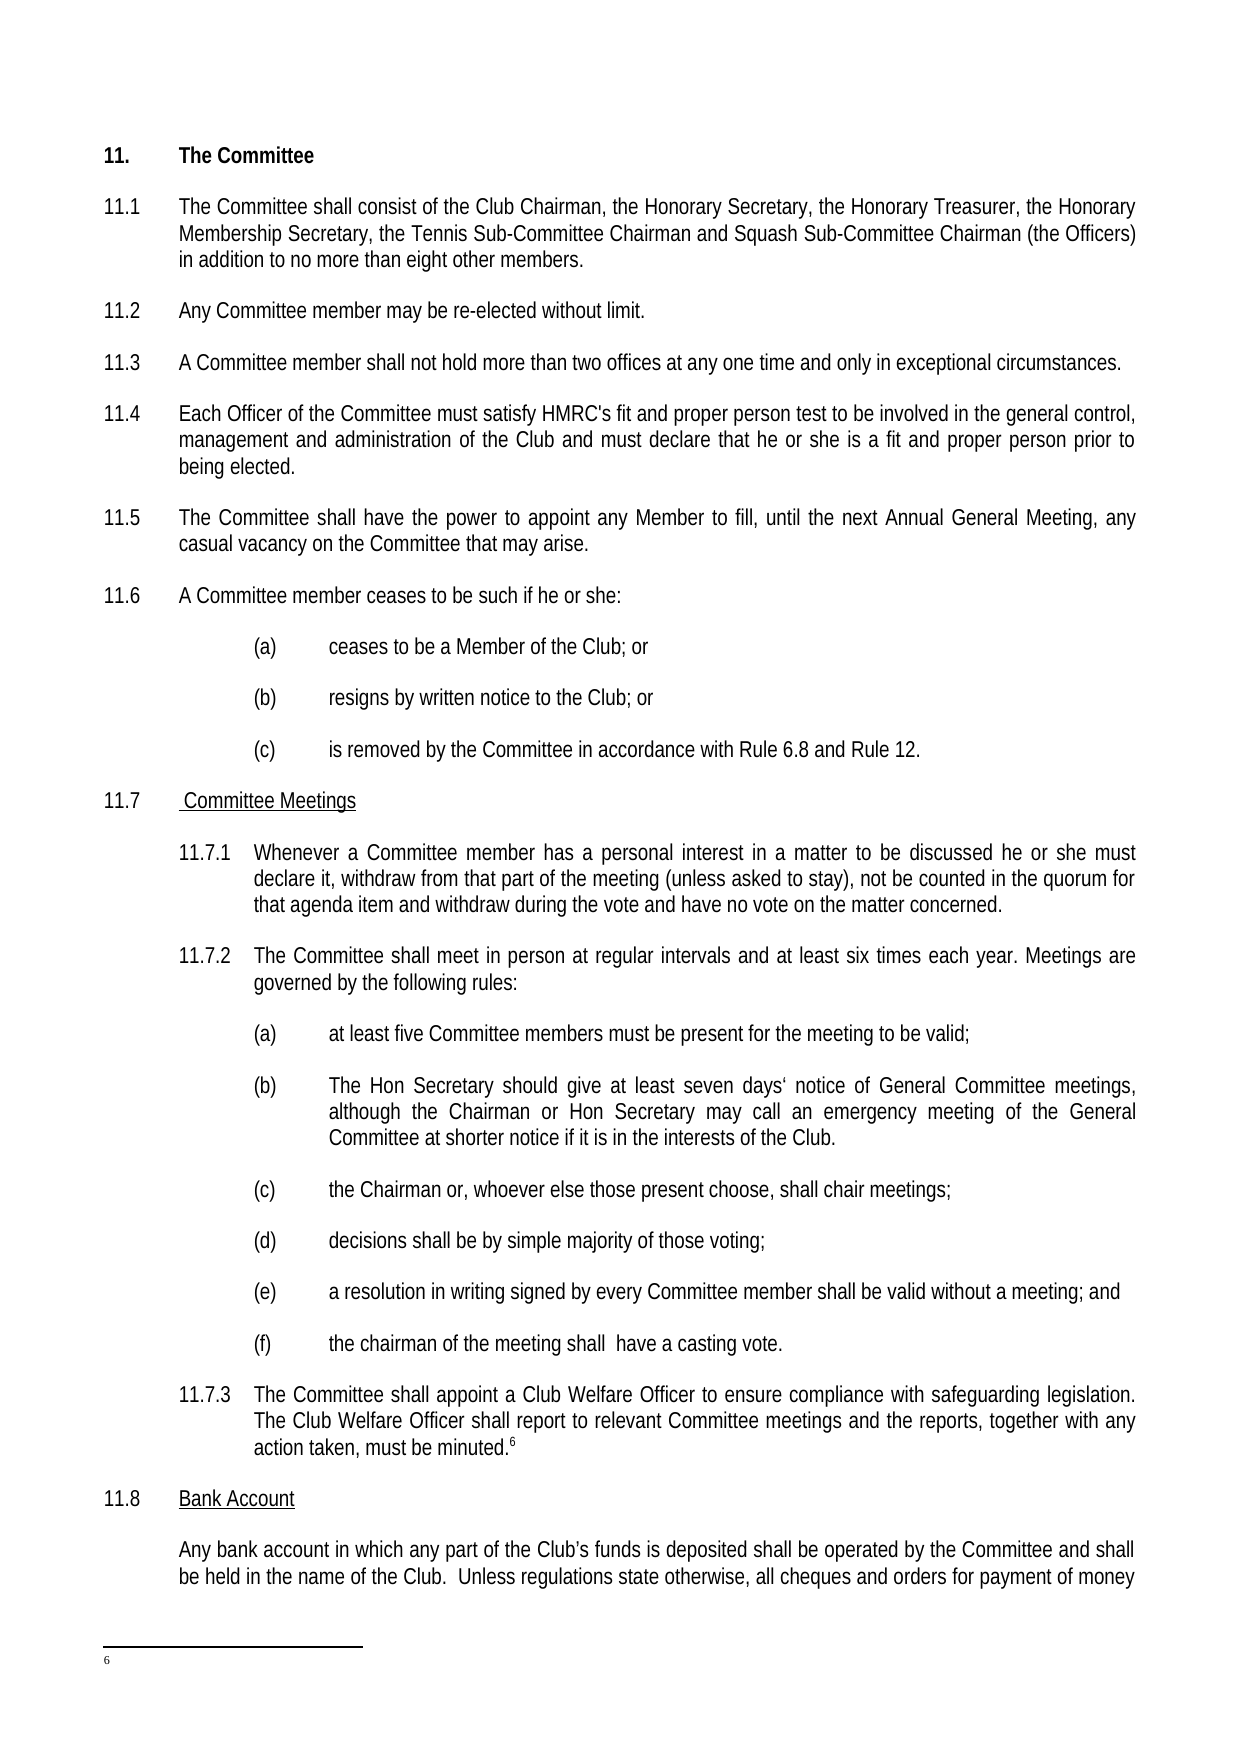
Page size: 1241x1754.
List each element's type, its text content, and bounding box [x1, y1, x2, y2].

text the Chairman or, whoever else those present choose, shall chair meetings; [253, 1176, 1137, 1202]
text Bank Account [103, 1485, 1137, 1511]
text A Committee member ceases to be such if he or she: [103, 582, 1137, 608]
text Any Committee member may be re-elected without limit. [103, 297, 1137, 323]
text the chairman of the meeting shall have a casting vote. [253, 1330, 1137, 1356]
text The Hon Secretary should give at least seven days‘ notice of General Committee meetings, although the Chairman or Hon Secretary may call an emergency meeting of the General Committee at shorter notice if it is in the interests of the Club. [253, 1072, 1137, 1151]
text The Committee shall consist of the Club Chairman, the Honorary Secretary, the Honorary Treasurer, the Honorary Membership Secretary, the Tennis Sub-Committee Chairman and Squash Sub-Committee Chairman (the Officers) in addition to no more than eight other members. [103, 193, 1137, 272]
text The Committee shall have the power to appoint any Member to fill, until the next Annual General Meeting, any casual vacancy on the Committee that may arise. [103, 504, 1137, 557]
text Committee Meetings [103, 787, 1137, 813]
text Whenever a Committee member has a personal interest in a matter to be discussed he or she must declare it, withdraw from that part of the meeting (unless asked to stay), not be counted in the quorum for that agenda item and withdraw during the vote and have no vote on the matter concerned. [178, 838, 1137, 917]
text The Committee shall meet in person at regular intervals and at least six times each year. Meetings are governed by the following rules: [178, 942, 1137, 995]
text The Committee [103, 142, 1137, 168]
text a resolution in writing signed by every Committee member shall be valid without a meeting; and [253, 1278, 1137, 1305]
text resigns by written notice to the Club; or [253, 684, 1137, 711]
text at least five Committee members must be present for the meeting to be valid; [253, 1020, 1137, 1047]
text ceases to be a Member of the Club; or [253, 633, 1137, 659]
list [178, 1536, 1137, 1589]
text A Committee member shall not hold more than two offices at any one time and only in exceptional circumstances. [103, 348, 1137, 375]
text The Committee shall appoint a Club Welfare Officer to ensure compliance with safeguarding legislation. The Club Welfare Officer shall report to relevant Committee meetings and the reports, together with any action taken, must be minuted. [178, 1381, 1137, 1460]
text decisions shall be by simple majority of those voting; [253, 1227, 1137, 1253]
text is removed by the Committee in accordance with Rule 6.8 and Rule 12. [253, 736, 1137, 762]
text Each Officer of the Committee must satisfy HMRC's fit and proper person test to be involved in the general control, management and administration of the Club and must declare that he or she is a fit and proper person prior to being elected. [103, 400, 1137, 479]
